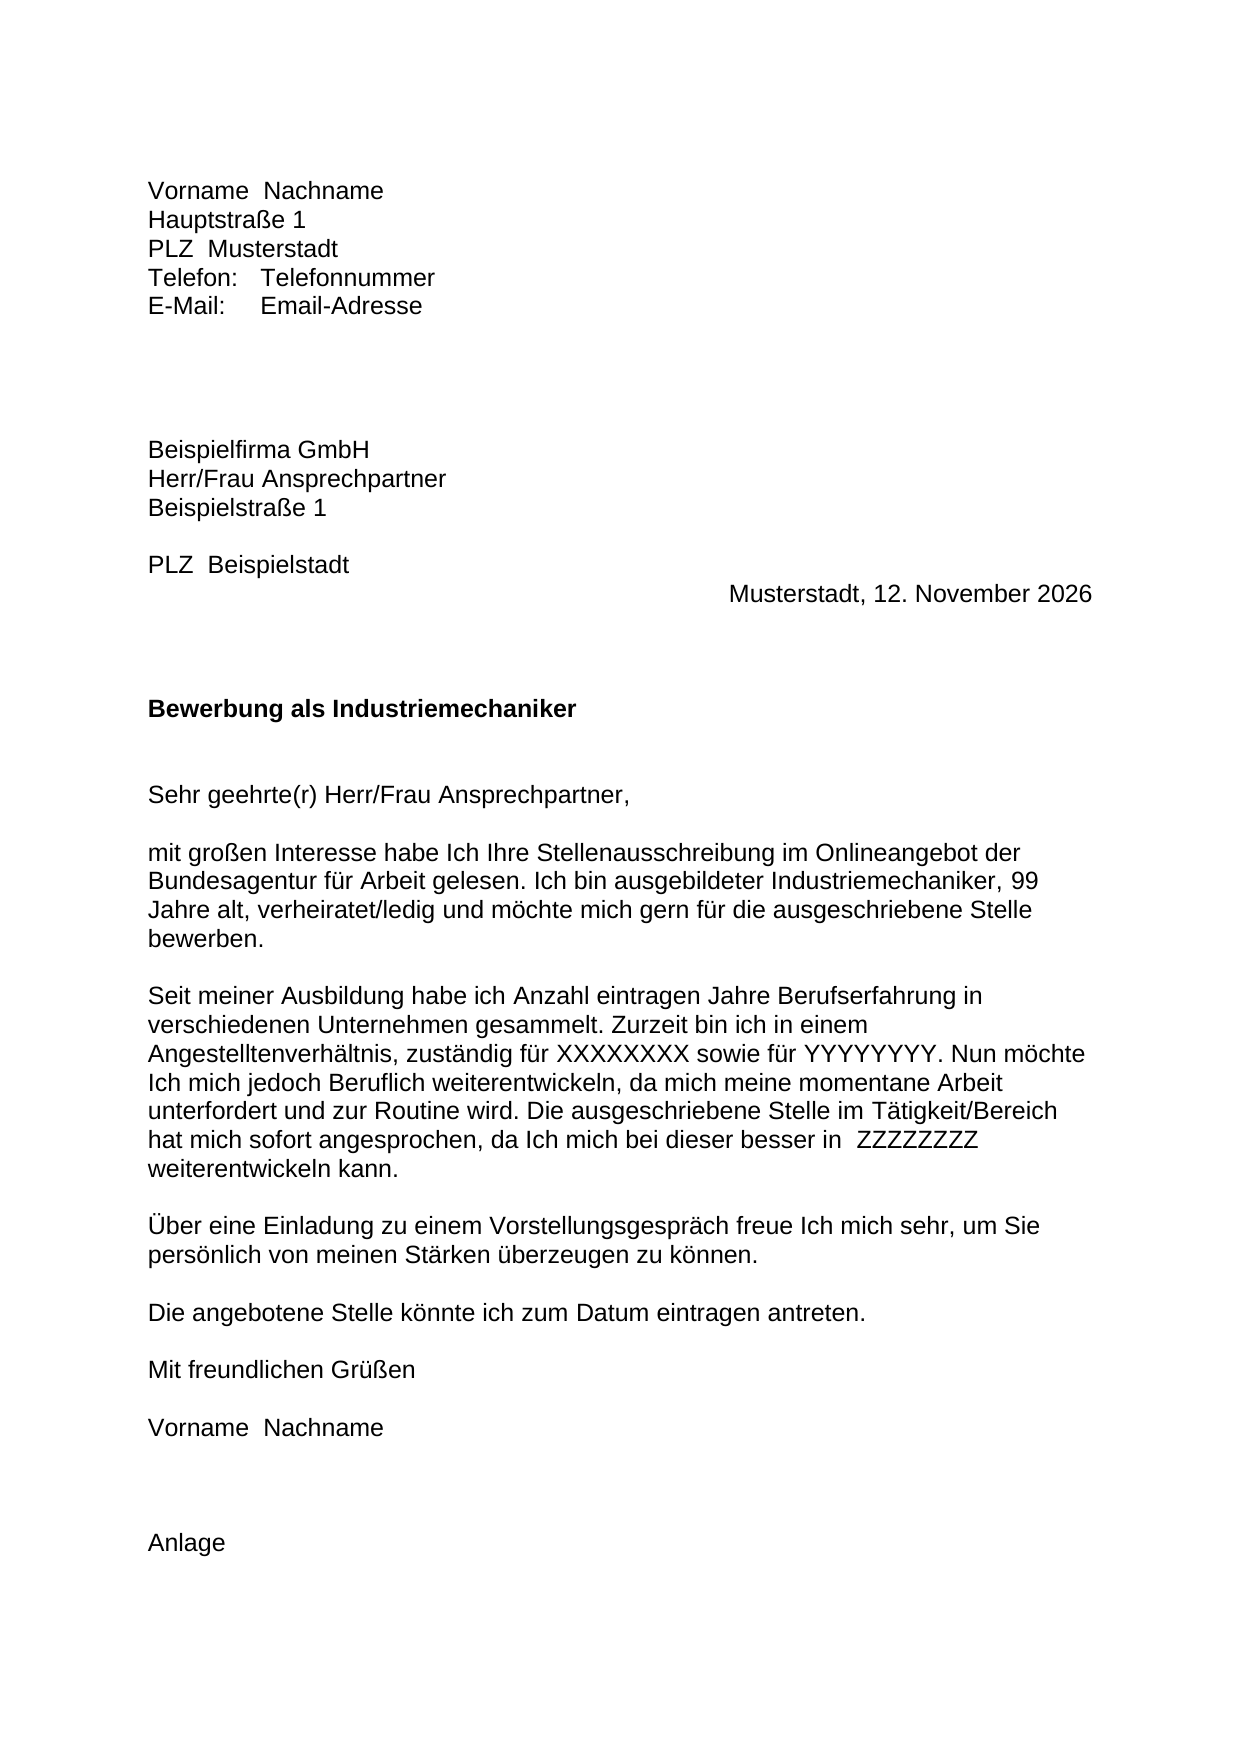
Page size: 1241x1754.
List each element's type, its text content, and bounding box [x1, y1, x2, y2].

text E-Mail: [148, 291, 1093, 320]
text mit großen Interesse habe Ich Ihre Stellenausschreibung im Onlineangebot der Bundesagentur für Arbeit gelesen. Ich bin ausgebildeter Industriemechaniker, Jahre alt, und möchte mich gern für die ausgeschriebene Stelle bewerben. [148, 838, 1093, 953]
text Mit freundlichen Grüßen [148, 1355, 1093, 1384]
text Die angebotene Stelle könnte ich zum antreten. [148, 1298, 1093, 1326]
text Über eine Einladung zu einem Vorstellungsgespräch freue Ich mich sehr, um Sie persönlich von meinen Stärken überzeugen zu können. [148, 1211, 1093, 1269]
text Telefon: [148, 263, 1093, 291]
text Seit meiner Ausbildung habe ich Jahre Berufserfahrung in verschiedenen Unternehmen gesammelt. Zurzeit bin ich in einem Angestelltenverhältnis, zuständig für sowie für . Nun möchte Ich mich jedoch Beruflich weiterentwickeln, da mich meine momentane Arbeit unterfordert und zur Routine wird. Die ausgeschriebene Stelle im hat mich sofort angesprochen, da Ich mich bei dieser besser in weiterentwickeln kann. [148, 981, 1093, 1183]
subtitle Bewerbung als Industriemechaniker [148, 694, 1093, 723]
text Anlage [148, 1528, 1093, 1556]
text , 23. Juli 2012 [148, 579, 1093, 608]
text Sehr geehrte , [148, 780, 1093, 809]
